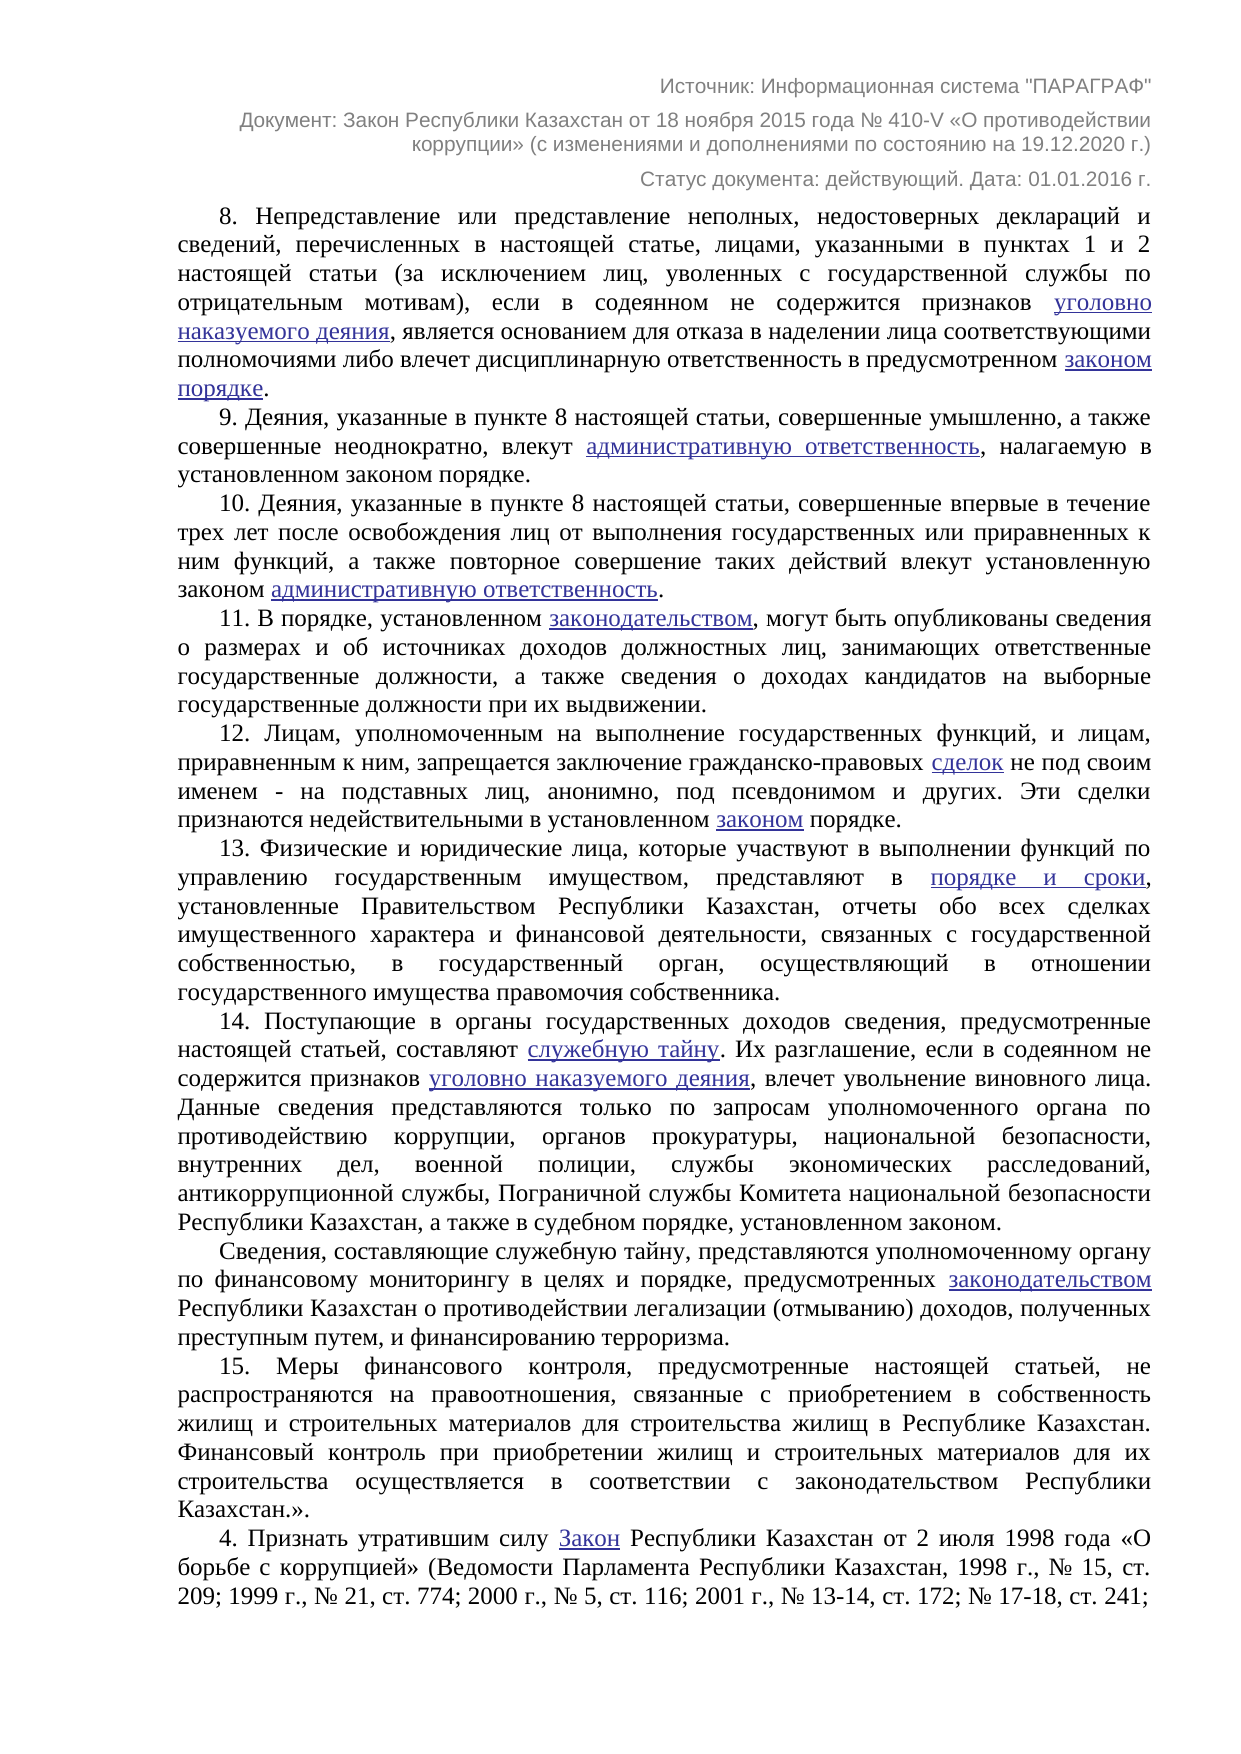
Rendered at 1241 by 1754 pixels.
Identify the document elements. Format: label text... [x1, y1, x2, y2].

text 11. В порядке, установленном законодательством, могут быть опубликованы сведения о размерах и об источниках доходов должностных лиц, занимающих ответственные государственные должности, а также сведения о доходах кандидатов на выборные государственные должности при их выдвижении. [177, 603, 1152, 718]
text Сведения, составляющие служебную тайну, представляются уполномоченному органу по финансовому мониторингу в целях и порядке, предусмотренных законодательством Республики Казахстан о противодействии легализации (отмыванию) доходов, полученных преступным путем, и финансированию терроризма. [177, 1236, 1152, 1351]
text 10. Деяния, указанные в пункте 8 настоящей статьи, совершенные впервые в течение трех лет после освобождения лиц от выполнения государственных или приравненных к ним функций, а также повторное совершение таких действий влекут установленную законом административную ответственность. [177, 488, 1152, 603]
text 9. Деяния, указанные в пункте 8 настоящей статьи, совершенные умышленно, а также совершенные неоднократно, влекут административную ответственность, налагаемую в установленном законом порядке. [177, 402, 1152, 488]
text 8. Непредставление или представление неполных, недостоверных деклараций и сведений, перечисленных в настоящей статье, лицами, указанными в пунктах 1 и 2 настоящей статьи (за исключением лиц, уволенных с государственной службы по отрицательным мотивам), если в содеянном не содержится признаков уголовно наказуемого деяния, является основанием для отказа в наделении лица соответствующими полномочиями либо влечет дисциплинарную ответственность в предусмотренном законом порядке. [177, 201, 1152, 402]
text 12. Лицам, уполномоченным на выполнение государственных функций, и лицам, приравненным к ним, запрещается заключение гражданско-правовых сделок не под своим именем - на подставных лиц, анонимно, под псевдонимом и других. Эти сделки признаются недействительными в установленном законом порядке. [177, 718, 1152, 833]
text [177, 1523, 1152, 1609]
text 15. Меры финансового контроля, предусмотренные настоящей статьей, не распространяются на правоотношения, связанные с приобретением в собственность жилищ и строительных материалов для строительства жилищ в Республике Казахстан. Финансовый контроль при приобретении жилищ и строительных материалов для их строительства осуществляется в соответствии с законодательством Республики Казахстан.». [177, 1351, 1152, 1523]
text 14. Поступающие в органы государственных доходов сведения, предусмотренные настоящей статьей, составляют служебную тайну. Их разглашение, если в содеянном не содержится признаков уголовно наказуемого деяния, влечет увольнение виновного лица. Данные сведения представляются только по запросам уполномоченного органа по противодействию коррупции, органов прокуратуры, национальной безопасности, внутренних дел, военной полиции, службы экономических расследований, антикоррупционной службы, Пограничной службы Комитета национальной безопасности Республики Казахстан, а также в судебном порядке, установленном законом. [177, 1006, 1152, 1236]
text 13. Физические и юридические лица, которые участвуют в выполнении функций по управлению государственным имуществом, представляют в порядке и сроки, установленные Правительством Республики Казахстан, отчеты обо всех сделках имущественного характера и финансовой деятельности, связанных с государственной собственностью, в государственный орган, осуществляющий в отношении государственного имущества правомочия собственника. [177, 833, 1152, 1006]
